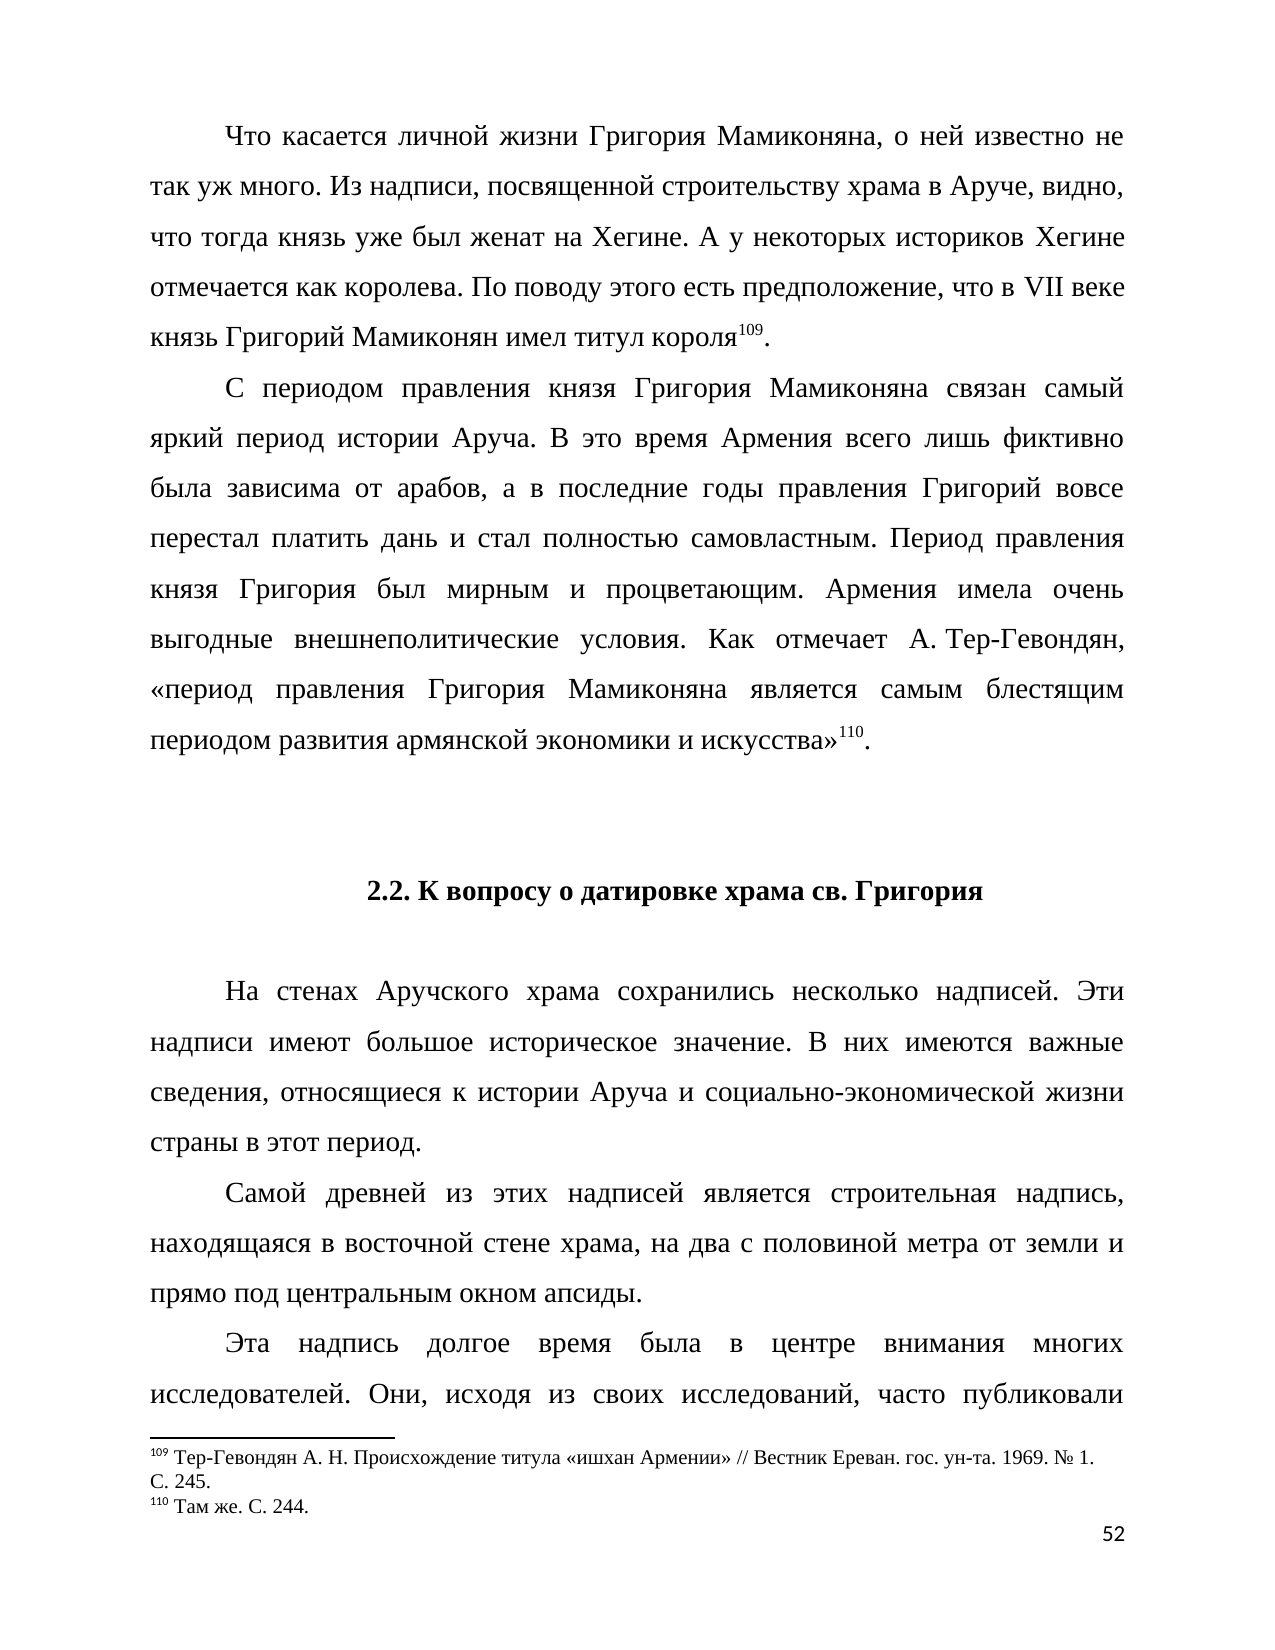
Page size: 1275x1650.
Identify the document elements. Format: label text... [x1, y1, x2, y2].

text С периодом правления князя Григория Мамиконяна связан самый яркий период истории Аруча. В это время Армения всего лишь фиктивно была зависима от арабов, а в последние годы правления Григорий вовсе перестал платить дань и стал полностью самовластным. Период правления князя Григория был мирным и процветающим. Армения имела очень выгодные внешнеполитические условия. Как отмечает А. Тер-Гевондян, «период правления Григория Мамиконяна является самым блестящим периодом развития армянской экономики и искусства». [150, 370, 1125, 755]
text 2.2. К вопросу о датировке храма св. Григория [150, 873, 1125, 906]
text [150, 1326, 1125, 1409]
text Что касается личной жизни Григория Мамиконяна, о ней известно не так уж много. Из надписи, посвященной строительству храма в Аруче, видно, что тогда князь уже был женат на Хегине. А у некоторых историков Хегине отмечается как королева. По поводу этого есть предположение, что в VII веке князь Григорий Мамиконян имел титул короля. [150, 118, 1125, 353]
text На стенах Аручского храма сохранились несколько надписей. Эти надписи имеют большое историческое значение. В них имеются важные сведения, относящиеся к истории Аруча и социально-экономической жизни страны в этот период. [150, 973, 1125, 1158]
text Самой древней из этих надписей является строительная надпись, находящаяся в восточной стене храма, на два с половиной метра от земли и прямо под центральным окном апсиды. [150, 1175, 1125, 1309]
